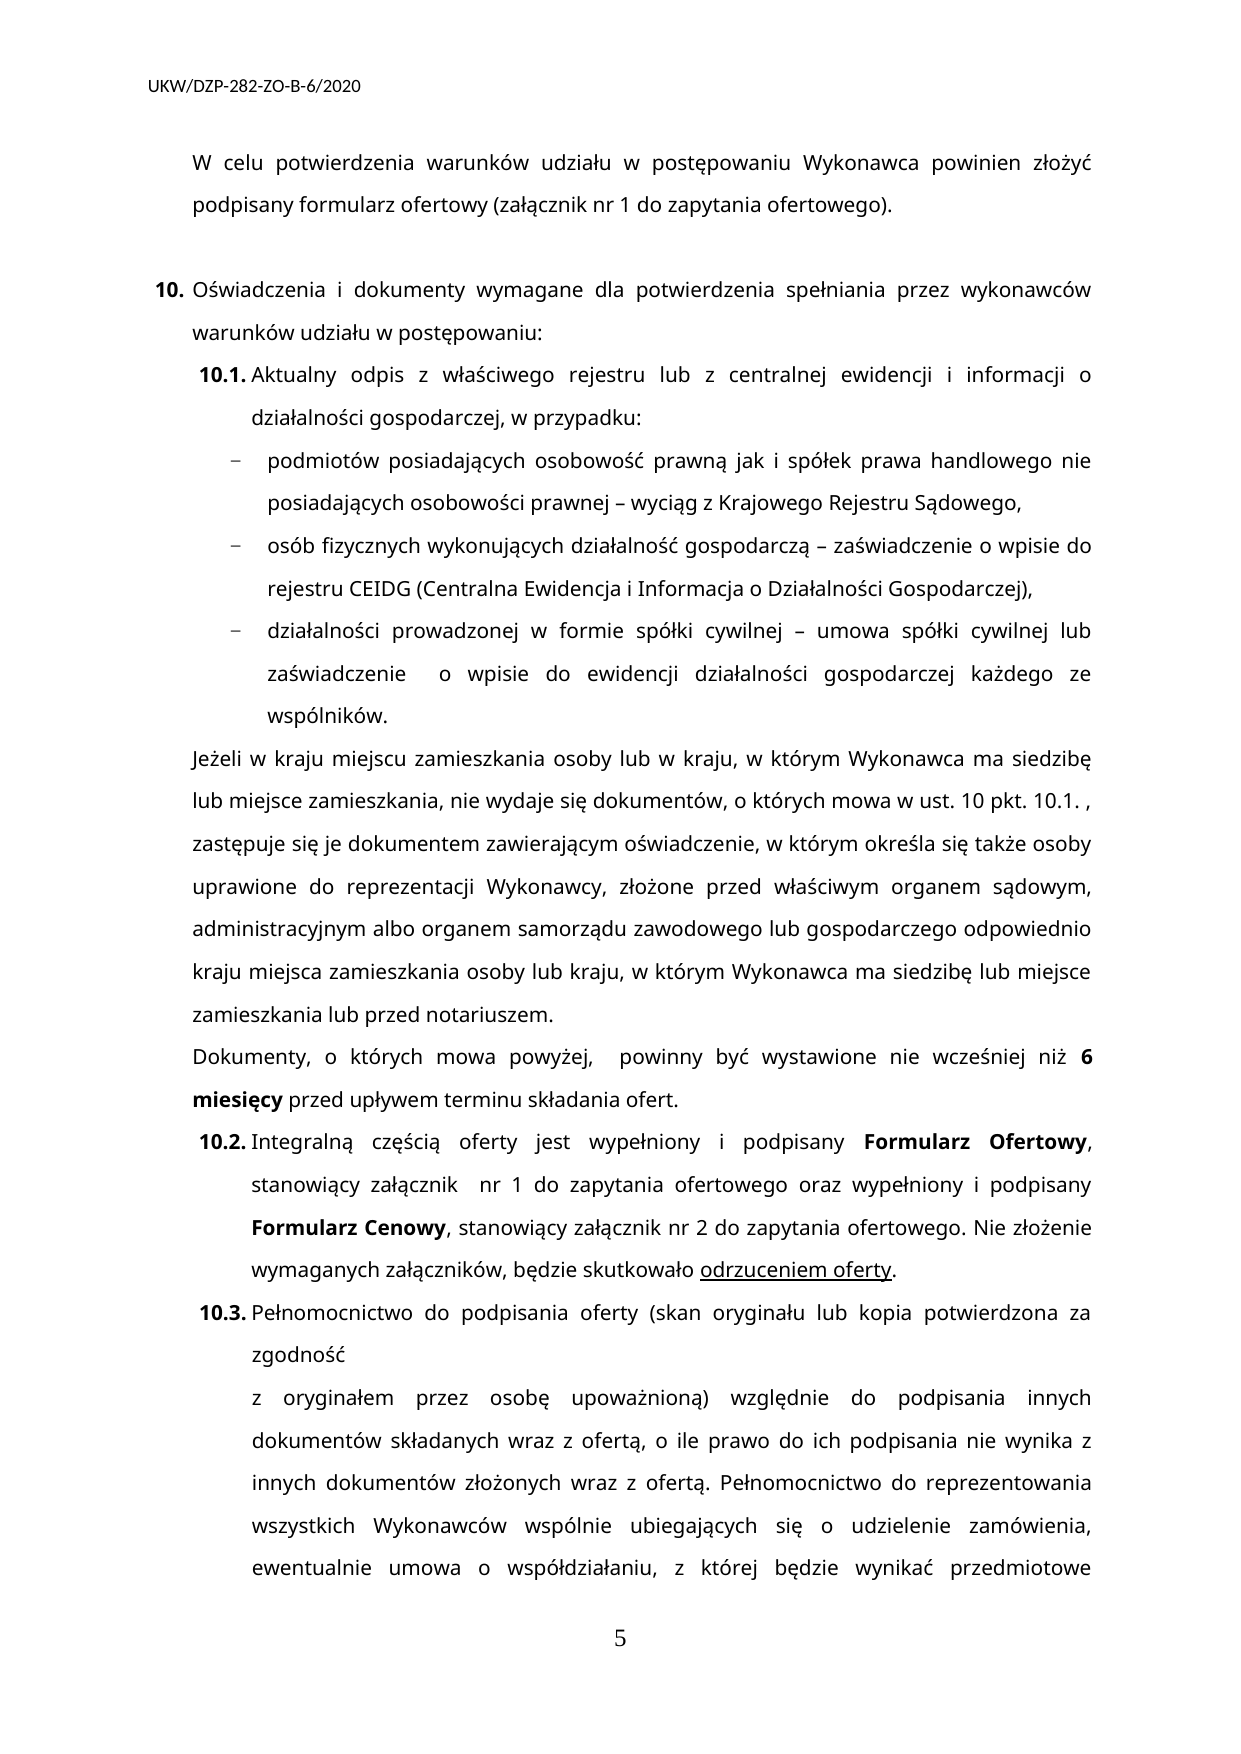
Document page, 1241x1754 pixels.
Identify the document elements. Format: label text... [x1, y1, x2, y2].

text Jeżeli w kraju miejscu zamieszkania osoby lub w kraju, w którym Wykonawca ma siedzibę lub miejsce zamieszkania, nie wydaje się dokumentów, o których mowa w ust. 10 pkt. 10.1. , zastępuje się je dokumentem zawierającym oświadczenie, w którym określa się także osoby uprawione do reprezentacji Wykonawcy, złożone przed właściwym organem sądowym, administracyjnym albo organem samorządu zawodowego lub gospodarczego odpowiednio kraju miejsca zamieszkania osoby lub kraju, w którym Wykonawca ma siedzibę lub miejsce zamieszkania lub przed notariuszem. [192, 744, 1093, 1028]
text W celu potwierdzenia warunków udziału w postępowaniu Wykonawca powinien złożyć podpisany formularz ofertowy (załącznik nr 1 do zapytania ofertowego). [192, 148, 1093, 219]
list Integralną częścią oferty jest wypełniony i podpisany Formularz Ofertowy, stanowiący załącznik nr 1 do zapytania ofertowego oraz wypełniony i podpisany Formularz Cenowy, stanowiący załącznik nr 2 do zapytania ofertowego. Nie złożenie wymaganych załączników, będzie skutkowało odrzuceniem oferty. [199, 1127, 1093, 1284]
list Oświadczenia i dokumenty wymagane dla potwierdzenia spełniania przez wykonawców warunków udziału w postępowaniu: [154, 275, 1093, 346]
list podmiotów posiadających osobowość prawną jak i spółek prawa handlowego nie posiadających osobowości prawnej – wyciąg z Krajowego Rejestru Sądowego, [229, 446, 1093, 517]
text Dokumenty, o których mowa powyżej, powinny być wystawione nie wcześniej niż 6 miesięcy przed upływem terminu składania ofert. [192, 1042, 1093, 1113]
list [199, 1298, 1093, 1582]
list Aktualny odpis z właściwego rejestru lub z centralnej ewidencji i informacji o działalności gospodarczej, w przypadku: [199, 361, 1093, 432]
list działalności prowadzonej w formie spółki cywilnej – umowa spółki cywilnej lub zaświadczenie o wpisie do ewidencji działalności gospodarczej każdego ze wspólników. [229, 616, 1093, 730]
list osób fizycznych wykonujących działalność gospodarczą – zaświadczenie o wpisie do rejestru CEIDG (Centralna Ewidencja i Informacja o Działalności Gospodarczej), [229, 531, 1093, 602]
